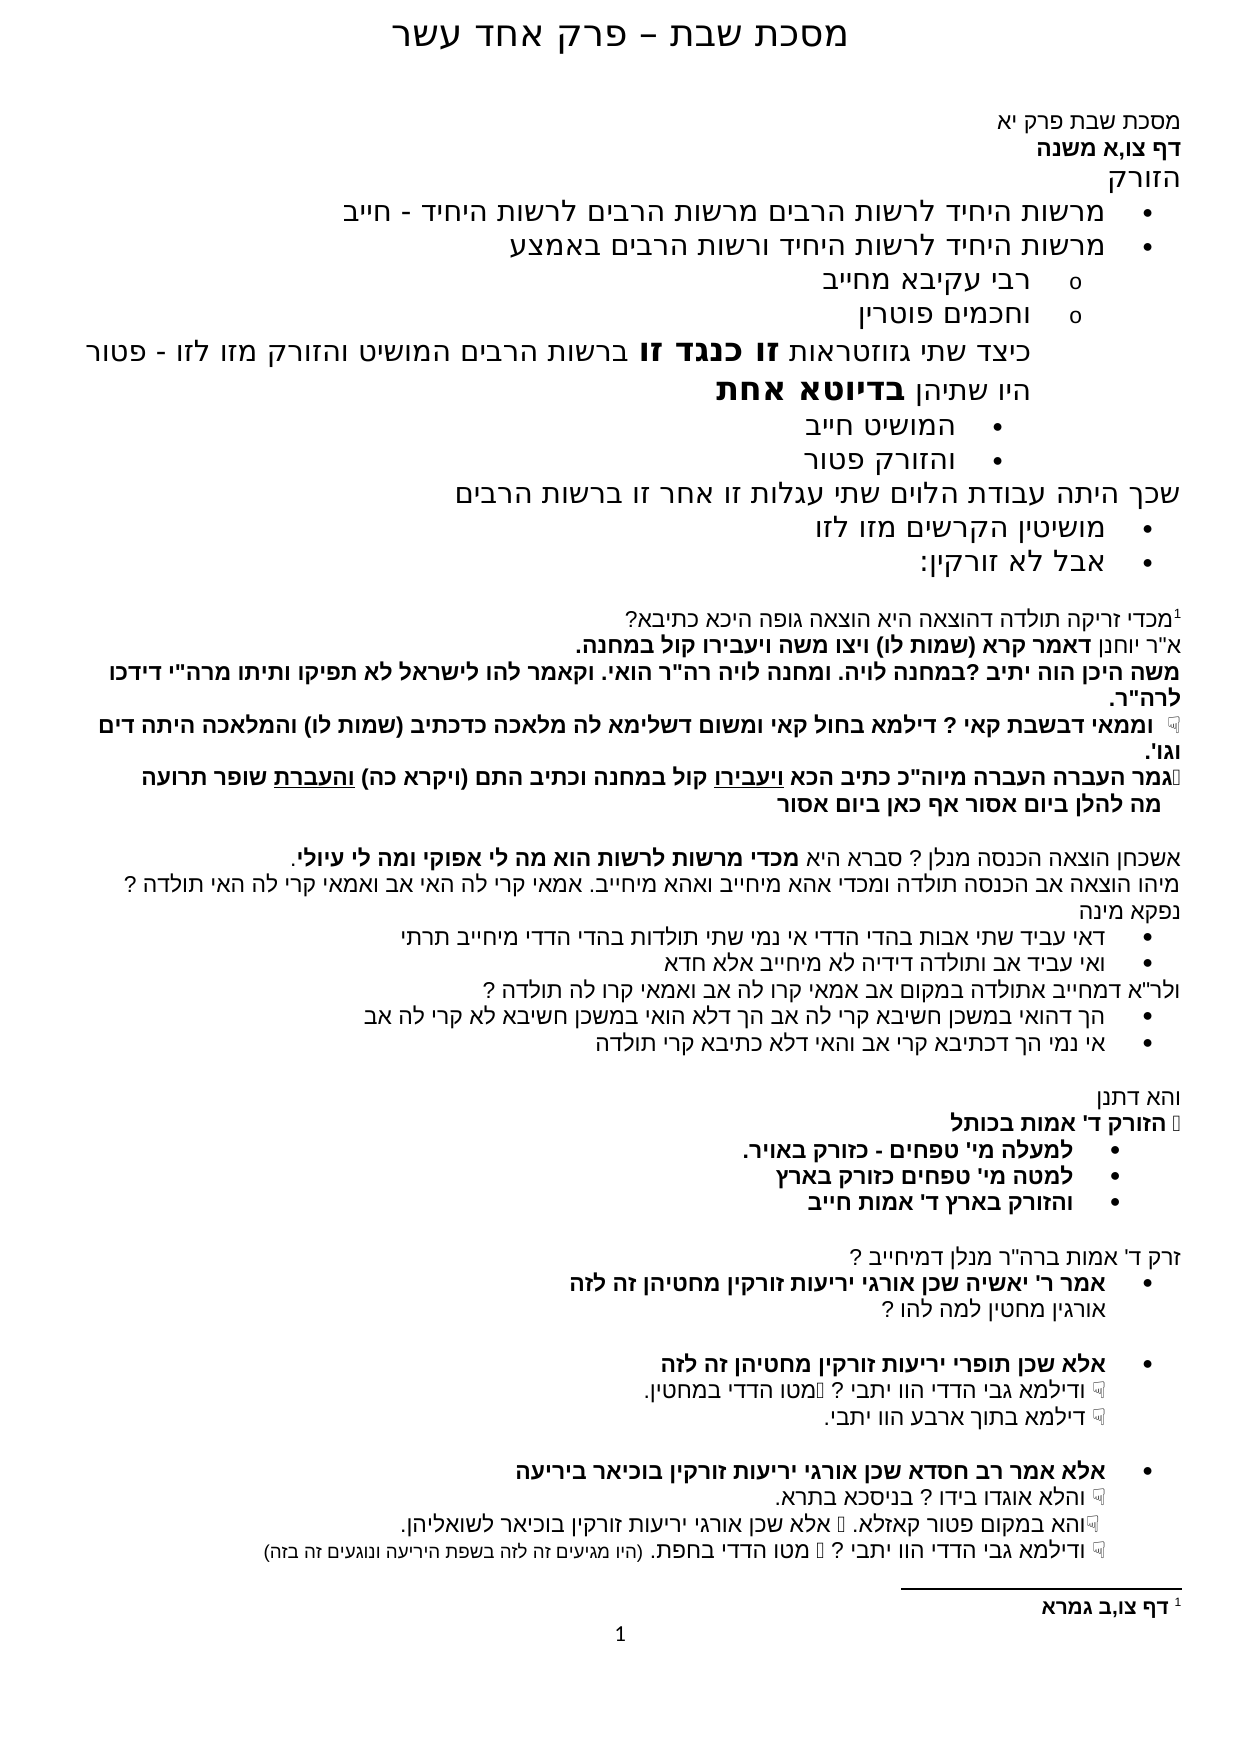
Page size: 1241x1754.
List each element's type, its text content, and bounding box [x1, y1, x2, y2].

list מרשות היחיד לרשות היחיד ורשות הרבים באמצע [59, 229, 1144, 263]
text ודילמא גבי הדדי הוו יתבי ? מטו הדדי בחפת. (היו מגיעים זה לזה בשפת היריעה ונוגעים זה בזה) [59, 1537, 1106, 1563]
text משה היכן הוה יתיב ?במחנה לויה. ומחנה לויה רה"ר הואי. וקאמר להו לישראל לא תפיקו ותיתו מרה"י דידכו לרה"ר. [59, 659, 1181, 712]
text והלא אוגדו בידו ? בניסכא בתרא. [59, 1484, 1106, 1511]
text ודילמא גבי הדדי הוו יתבי ? מטו הדדי במחטין. [59, 1377, 1106, 1403]
text נפקא מינה [59, 898, 1181, 924]
text והא דתנן [59, 1084, 1181, 1110]
list אי נמי הך דכתיבא קרי אב והאי דלא כתיבא קרי תולדה [59, 1029, 1144, 1056]
list מושיטין הקרשים מזו לזו [59, 510, 1144, 544]
text הזורק [59, 161, 1181, 195]
list אלא שכן תופרי יריעות זורקין מחטיהן זה לזה [59, 1351, 1144, 1377]
text אורגין מחטין למה להו ? [59, 1296, 1106, 1323]
text כיצד שתי גזוזטראות זו כנגד זו ברשות הרבים המושיט והזורק מזו לזו - פטור [59, 331, 1031, 369]
list המושיט חייב [59, 408, 994, 442]
text הזורק ד' אמות בכותל [59, 1110, 1181, 1137]
text א"ר יוחנן דאמר קרא (שמות לו) ויצו משה ויעבירו קול במחנה. [59, 632, 1181, 659]
text אשכחן הוצאה הכנסה מנלן ? סברא היא מכדי מרשות לרשות הוא מה לי אפוקי ומה לי עיולי. [59, 845, 1181, 871]
list אלא אמר רב חסדא שכן אורגי יריעות זורקין בוכיאר ביריעה [59, 1458, 1144, 1484]
list וחכמים פוטרין [59, 297, 1069, 331]
list אבל לא זורקין: [59, 544, 1144, 578]
list הך דהואי במשכן חשיבא קרי לה אב הך דלא הואי במשכן חשיבא לא קרי לה אב [59, 1003, 1144, 1029]
text והא במקום פטור קאזלא. אלא שכן אורגי יריעות זורקין בוכיאר לשואליהן. [59, 1511, 1106, 1537]
text מיהו הוצאה אב הכנסה תולדה ומכדי אהא מיחייב ואהא מיחייב. אמאי קרי לה האי אב ואמאי קרי לה האי תולדה ? [59, 871, 1181, 898]
text וממאי דבשבת קאי ? דילמא בחול קאי ומשום דשלימא לה מלאכה כדכתיב (שמות לו) והמלאכה היתה דים וגו'. [59, 712, 1181, 764]
list למטה מי' טפחים כזורק בארץ [59, 1163, 1111, 1189]
text מכדי זריקה תולדה דהוצאה היא הוצאה גופה היכא כתיבא? [59, 606, 1181, 632]
text ולר"א דמחייב אתולדה במקום אב אמאי קרו לה אב ואמאי קרו לה תולדה ? [59, 977, 1181, 1003]
text היו שתיהן בדיוטא אחת [59, 369, 1031, 408]
list רבי עקיבא מחייב [59, 263, 1069, 297]
text גמר העברה העברה מיוה"כ כתיב הכא ויעבירו קול במחנה וכתיב התם (ויקרא כה) והעברת שופר תרועה [59, 764, 1181, 791]
list והזורק פטור [59, 442, 994, 476]
list למעלה מי' טפחים - כזורק באויר. [59, 1137, 1111, 1163]
list ואי עביד אב ותולדה דידיה לא מיחייב אלא חדא [59, 950, 1144, 977]
list והזורק בארץ ד' אמות חייב [59, 1189, 1111, 1216]
list מרשות היחיד לרשות הרבים מרשות הרבים לרשות היחיד - חייב [59, 195, 1144, 229]
list דאי עביד שתי אבות בהדי הדדי אי נמי שתי תולדות בהדי הדדי מיחייב תרתי [59, 924, 1144, 950]
text זרק ד' אמות ברה"ר מנלן דמיחייב ? [59, 1244, 1181, 1270]
text מסכת שבת פרק יא [59, 108, 1181, 134]
text מה להלן ביום אסור אף כאן ביום אסור [59, 791, 1181, 817]
text דילמא בתוך ארבע הוו יתבי. [59, 1403, 1106, 1430]
list אמר ר' יאשיה שכן אורגי יריעות זורקין מחטיהן זה לזה [59, 1270, 1144, 1296]
text דף צו,א משנה [59, 134, 1181, 161]
text שכך היתה עבודת הלוים שתי עגלות זו אחר זו ברשות הרבים [59, 476, 1181, 510]
